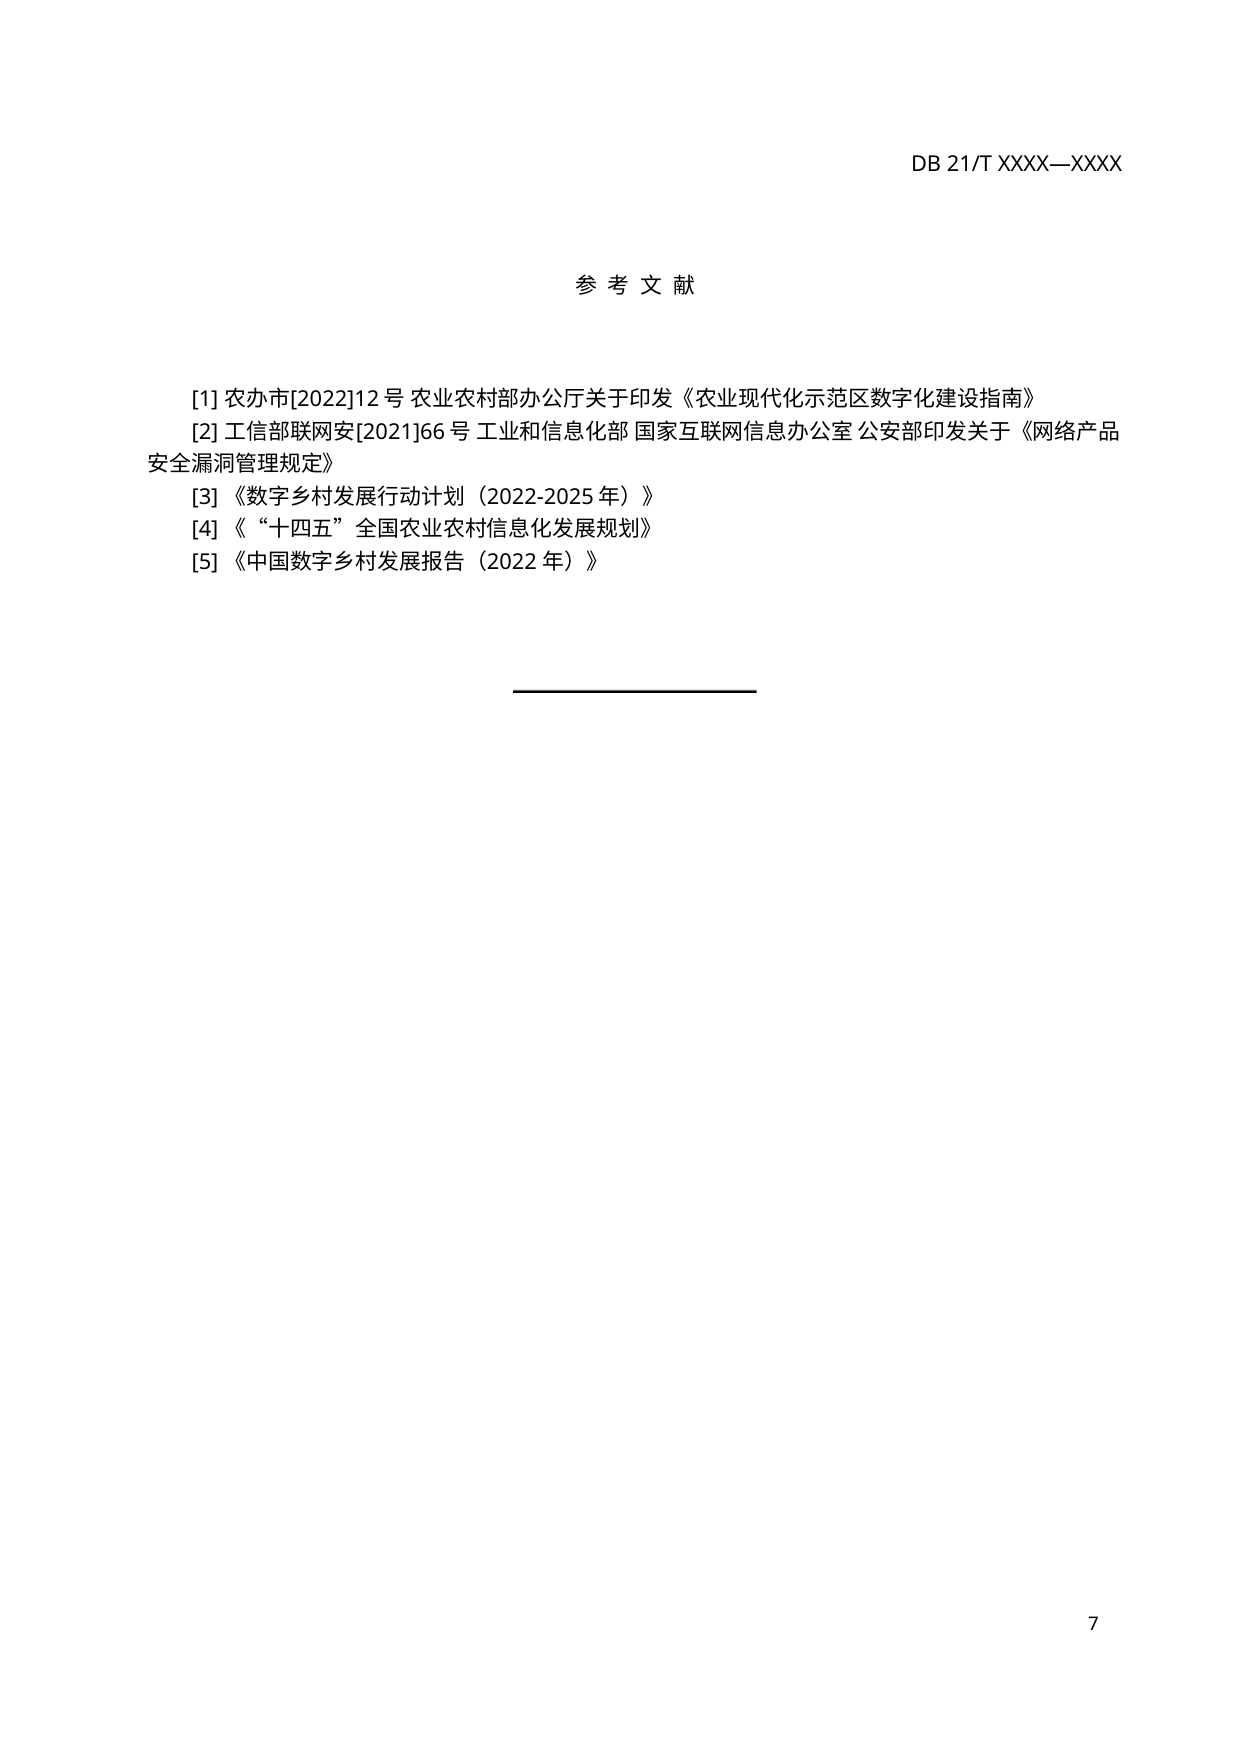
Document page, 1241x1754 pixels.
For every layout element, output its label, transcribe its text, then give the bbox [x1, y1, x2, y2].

text [5] 《中国数字乡村发展报告（2022 年）》 [148, 543, 1122, 576]
text [2] 工信部联网安[2021]66号 工业和信息化部 国家互联网信息办公室 公安部印发关于《网络产品安全漏洞管理规定》 [148, 413, 1122, 478]
text [3] 《数字乡村发展行动计划（2022-2025年）》 [148, 478, 1122, 511]
text [4] 《“十四五”全国农业农村信息化发展规划》 [148, 511, 1122, 543]
text 参考文献 [148, 267, 1122, 300]
picture [513, 641, 757, 693]
text [1] 农办市[2022]12号 农业农村部办公厅关于印发《农业现代化示范区数字化建设指南》 [148, 381, 1122, 413]
